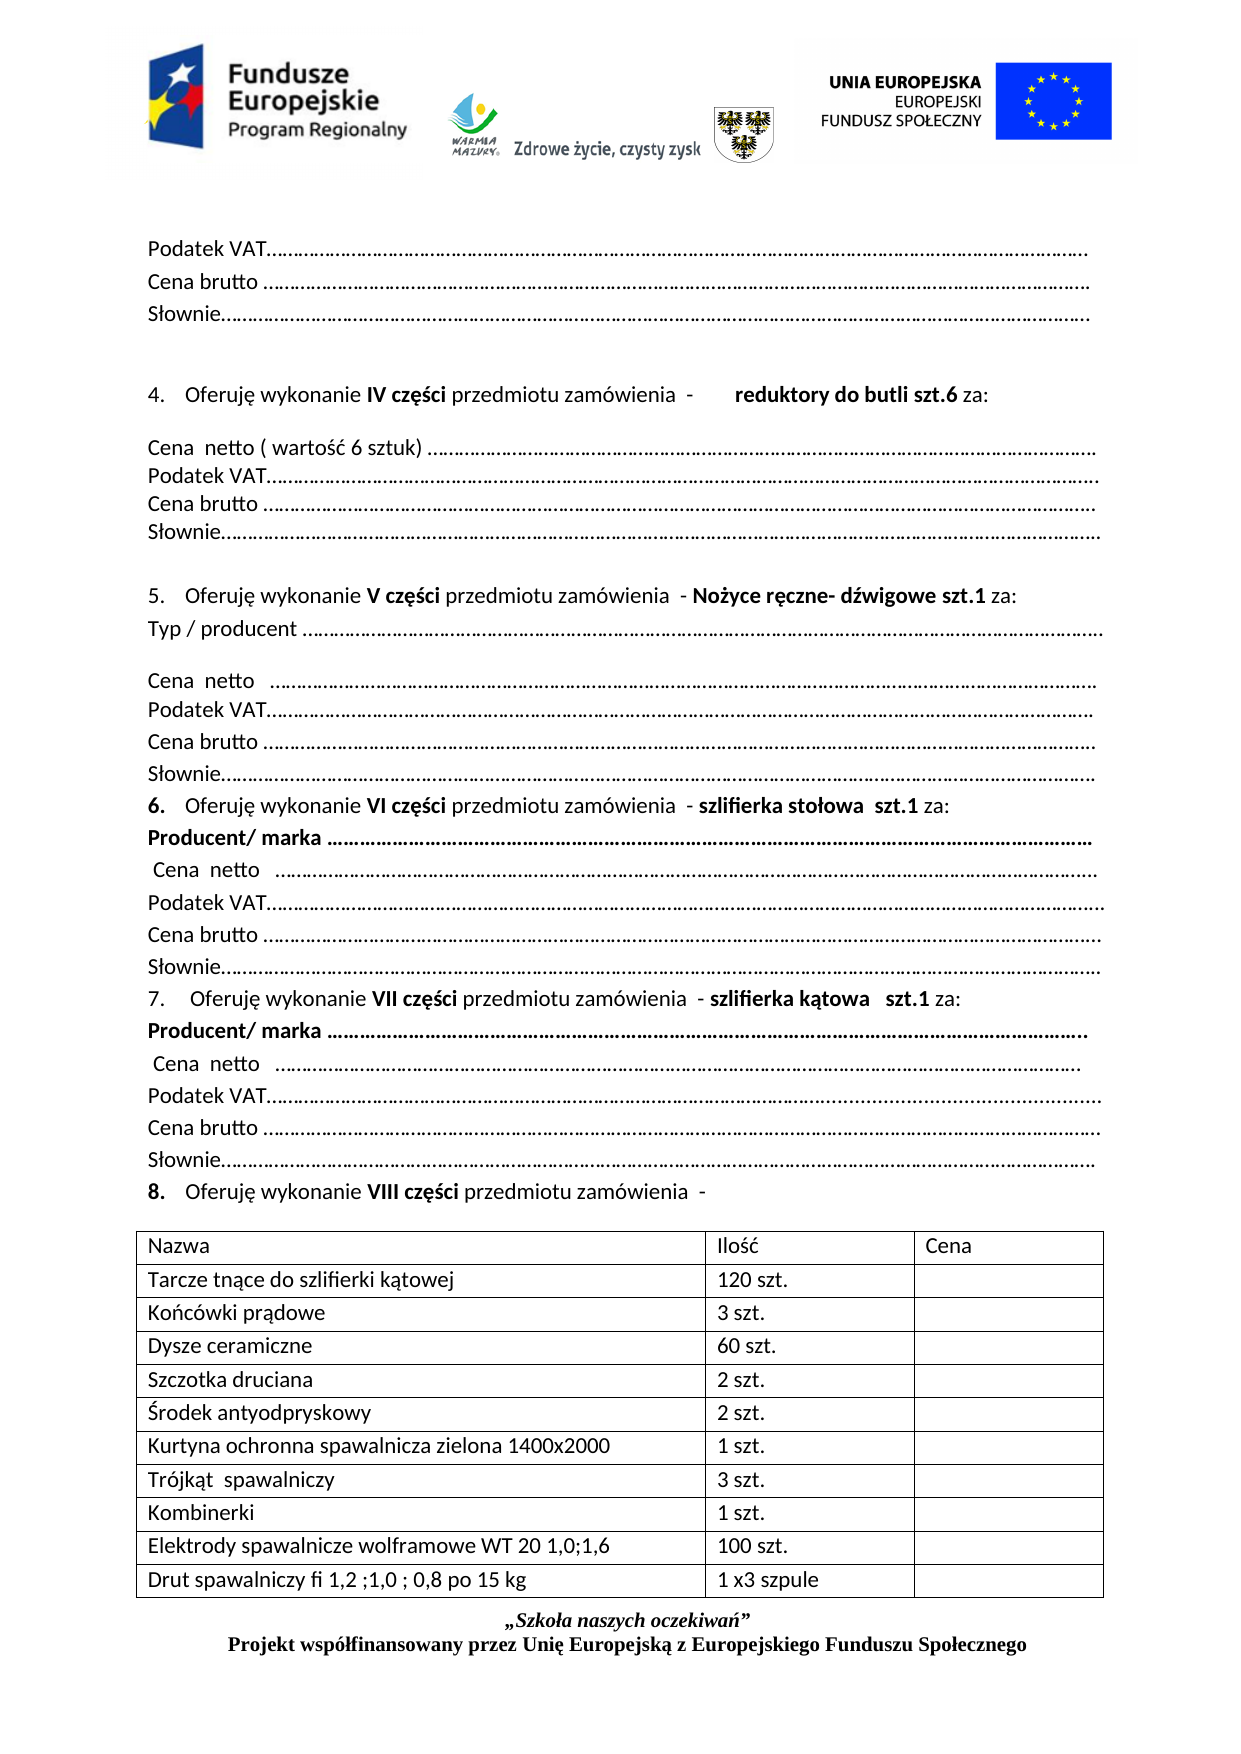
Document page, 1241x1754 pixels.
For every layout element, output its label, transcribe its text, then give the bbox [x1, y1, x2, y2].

text Słownie………………………………………………………………………………………………………………………………………………….. [148, 517, 1107, 545]
list Słownie…………………………………………………………………………………………………………………………………………………. [148, 759, 1107, 787]
table_cell Szczotka druciana [137, 1365, 705, 1397]
list Producent/ marka …………………………………………………………………………………………………………………………… [148, 823, 1107, 851]
table_cell 1 szt. [706, 1432, 914, 1464]
list Słownie………………………………………………………………………………………………………………………………………………….. [148, 952, 1107, 980]
list Cena brutto …………………………………………………………………………………………………………………………………………... [148, 920, 1107, 948]
table_cell 2 szt. [706, 1365, 914, 1397]
list Cena brutto ………………………………………………………………………………………………………………………………………….. [148, 727, 1107, 755]
table_cell [915, 1365, 1103, 1397]
list Podatek VAT……………………………………………………………………………………………................................................. [148, 1081, 1107, 1109]
list Słownie…………………………………………………………………………………………………………………………………………………. [148, 1145, 1107, 1173]
text Cena netto ( wartość 6 sztuk) ………………………………………………………………………………………………………………. [148, 433, 1107, 461]
table_cell 1 szt. [706, 1498, 914, 1531]
text Podatek VAT………………………………………………………………………………………………………………………………………….. [148, 461, 1107, 489]
table_cell 60 szt. [706, 1332, 914, 1364]
table_cell [915, 1332, 1103, 1364]
table_cell Końcówki prądowe [137, 1298, 705, 1331]
list Cena brutto …………………………………………………………………………………………………………………………………………… [148, 1113, 1107, 1141]
table_header Nazwa [137, 1232, 705, 1264]
list Cena netto ……………………………………………………………………………………………………………………………………… [148, 1049, 1107, 1077]
table_cell [915, 1565, 1103, 1597]
table_cell Kombinerki [137, 1498, 705, 1531]
picture [794, 38, 1138, 164]
list Podatek VAT…………………………………………………………………………………………………………………………………………... [148, 888, 1107, 916]
table_header Cena [915, 1232, 1103, 1264]
table_cell 1 x3 szpule [706, 1565, 914, 1597]
list Podatek VAT…………………………………………………………………………………………………………………………………………. [148, 695, 1107, 723]
table_cell [915, 1265, 1103, 1297]
list Producent/ marka ………………………………………………………………………………………………………………………….. [148, 1017, 1107, 1044]
list Oferuję wykonanie VII części przedmiotu zamówienia - szlifierka kątowa szt.1 za: [148, 984, 1107, 1012]
table_cell 120 szt. [706, 1265, 914, 1297]
list Podatek VAT………………………………………………………………………………………………………………………………………… [148, 234, 1107, 263]
text Cena brutto ………………………………………………………………………………………………………………………………………….. [148, 489, 1107, 517]
table_cell Tarcze tnące do szlifierki kątowej [137, 1265, 705, 1297]
table_cell [915, 1465, 1103, 1497]
table_cell [915, 1398, 1103, 1431]
list Cena netto ………………………………………………………………………………………………………………………………………... [148, 856, 1107, 884]
table_cell 2 szt. [706, 1398, 914, 1431]
table_cell [915, 1498, 1103, 1531]
list Cena brutto …………………………………………………………………………………………………………………………………………. [148, 267, 1107, 295]
table_header Ilość [706, 1232, 914, 1264]
table_cell Trójkąt spawalniczy [137, 1465, 705, 1497]
table_cell Drut spawalniczy fi 1,2 ;1,0 ; 0,8 po 15 kg [137, 1565, 705, 1597]
table_cell 3 szt. [706, 1298, 914, 1331]
table_cell [915, 1532, 1103, 1564]
list Oferuję wykonanie V części przedmiotu zamówienia - Nożyce ręczne- dźwigowe szt.1 za: [148, 581, 1107, 609]
table_cell Kurtyna ochronna spawalnicza zielona 1400x2000 [137, 1432, 705, 1464]
list Typ / producent …………………………………………………………………………………………………………………………………….. [148, 614, 1107, 642]
list Oferuję wykonanie VIII części przedmiotu zamówienia - [148, 1177, 1107, 1206]
table_cell Dysze ceramiczne [137, 1332, 705, 1364]
table_cell Środek antyodpryskowy [137, 1398, 705, 1431]
picture [105, 26, 774, 180]
table_cell 3 szt. [706, 1465, 914, 1497]
table_cell [915, 1432, 1103, 1464]
list Oferuję wykonanie VI części przedmiotu zamówienia - szlifierka stołowa szt.1 za: [148, 791, 1107, 819]
text Cena netto …………………………………………………………………………………………………………………………………………. [148, 667, 1107, 695]
list Oferuję wykonanie IV części przedmiotu zamówienia - reduktory do butli szt.6 za: [148, 380, 1107, 408]
table_cell Elektrody spawalnicze wolframowe WT 20 1,0;1,6 [137, 1532, 705, 1564]
table_cell 100 szt. [706, 1532, 914, 1564]
table_cell [915, 1298, 1103, 1331]
list Słownie………………………………………………………………………………………………………………………………………………… [148, 299, 1107, 327]
